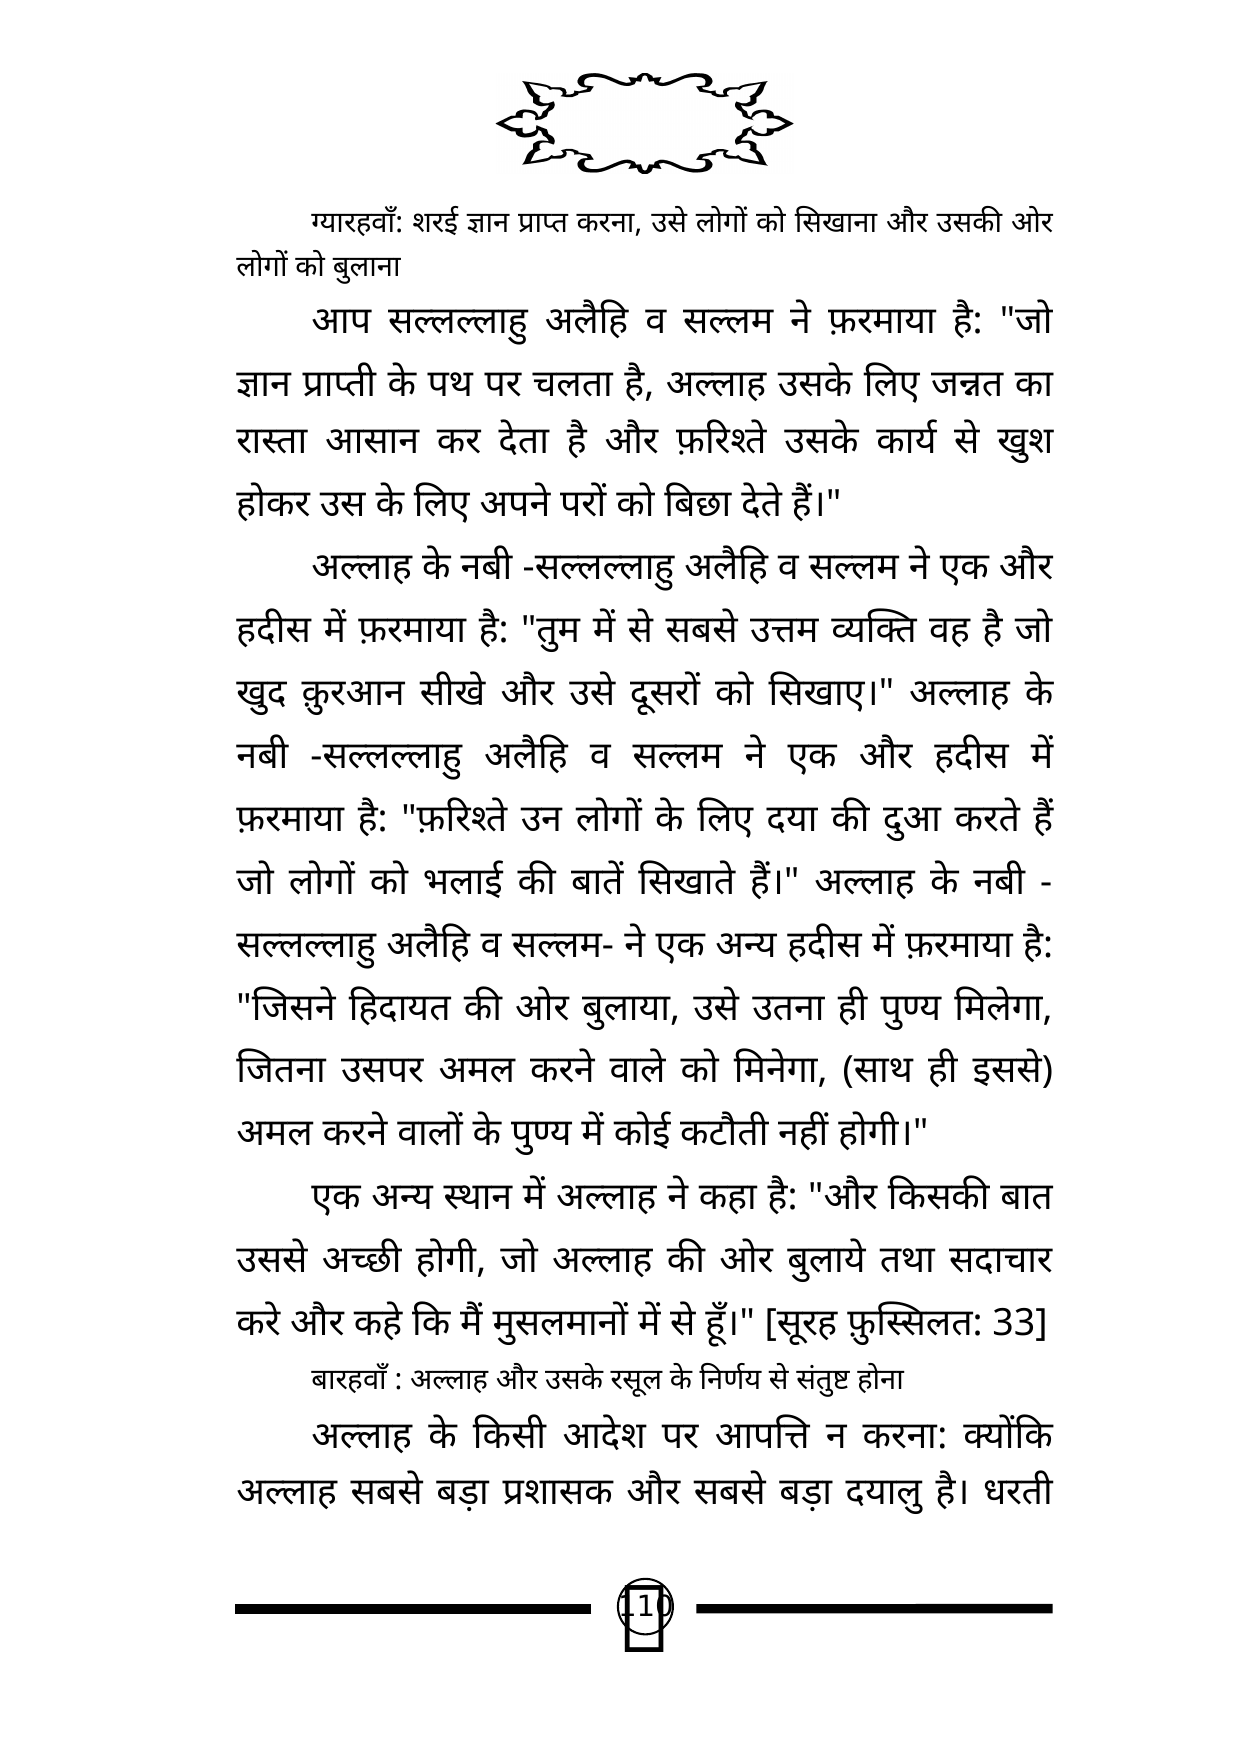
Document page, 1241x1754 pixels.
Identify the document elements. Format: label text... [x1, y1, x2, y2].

text अल्लाह के नबी -सल्लल्लाहु अलैहि व सल्लम ने एक और हदीस में फ़रमाया है: "तुम में से सबसे उत्तम व्यक्ति वह है जो खुद क़ुरआन सीखे और उसे दूसरों को सिखाए।" अल्लाह के नबी -सल्लल्लाहु अलैहि व सल्लम ने एक और हदीस में फ़रमाया है: "फ़रिश्ते उन लोगों के लिए दया की दुआ करते हैं जो लोगों को भलाई की बातें सिखाते हैं।" अल्लाह के नबी -सल्लल्लाहु अलैहि व सल्लम- ने एक अन्य हदीस में फ़रमाया है: "जिसने हिदायत की ओर बुलाया, उसे उतना ही पुण्य मिलेगा, जितना उसपर अमल करने वाले को मिनेगा, (साथ ही इससे) अमल करने वालों के पुण्य में कोई कटौती नहीं होगी।" [236, 539, 1053, 1161]
subtitle बारहवाँ : अल्लाह और उसके रसूल के निर्णय से संतुष्ट होना [236, 1358, 1053, 1402]
subtitle ग्यारहवाँ: शरई ज्ञान प्राप्त करना, उसे लोगों को सिखाना और उसकी ओर लोगों को बुलाना [236, 202, 1053, 288]
text आप सल्लल्लाहु अलैहि व सल्लम ने फ़रमाया है: "जो ज्ञान प्राप्ती के पथ पर चलता है, अल्लाह उसके लिए जन्नत का रास्ता आसान कर देता है और फ़रिश्ते उसके कार्य से खुश होकर उस के लिए अपने परों को बिछा देते हैं।" [236, 294, 1053, 531]
picture [495, 73, 794, 174]
text एक अन्य स्थान में अल्लाह ने कहा है: "और किसकी बात उससे अच्छी होगी, जो अल्लाह की ओर बुलाये तथा सदाचार करे और कहे कि मैं मुसलमानों में से हूँ।" [सूरह फ़ुस्सिलत: 33] [236, 1169, 1053, 1350]
